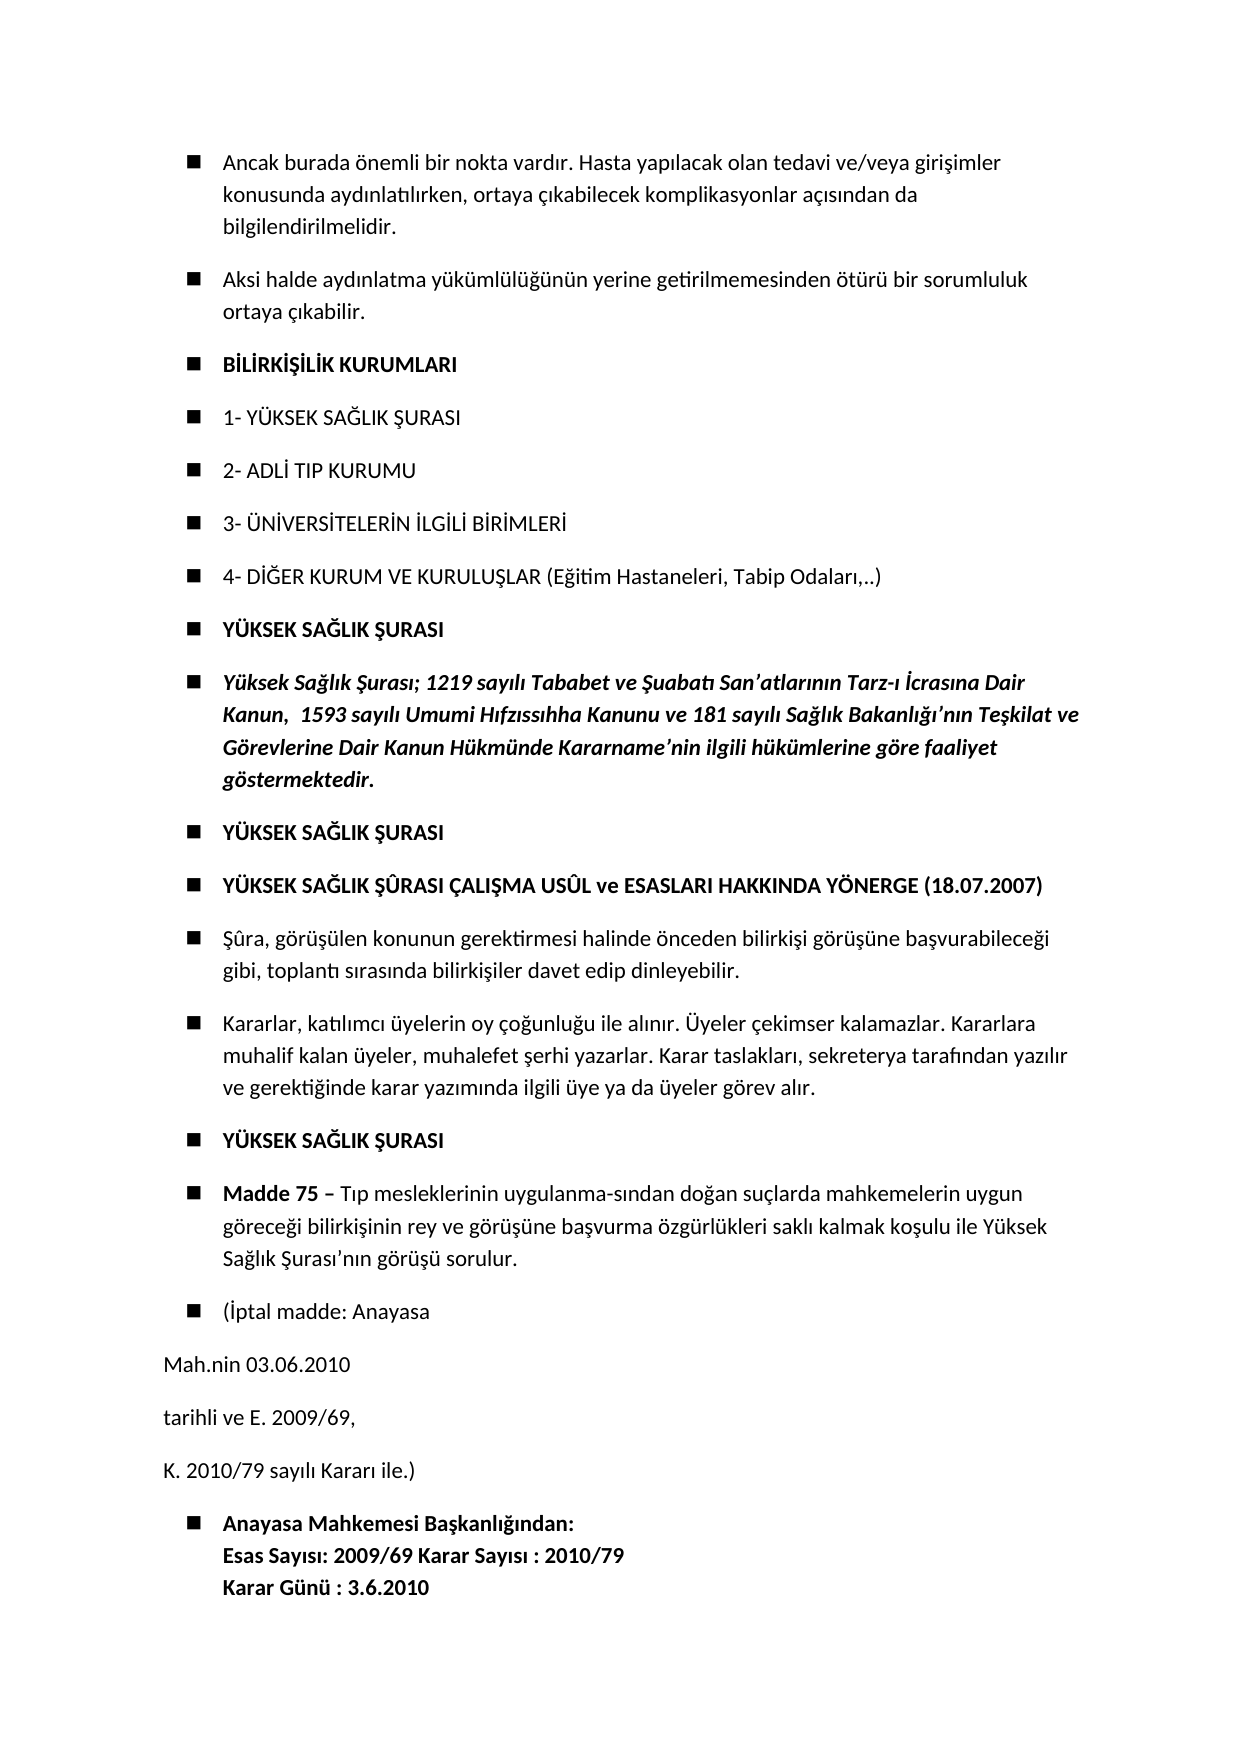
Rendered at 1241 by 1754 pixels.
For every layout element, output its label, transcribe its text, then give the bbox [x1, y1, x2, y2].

list (İptal madde: Anayasa [185, 1297, 1093, 1325]
list Madde 75 – Tıp mesleklerinin uygulanma-sından doğan suçlarda mahkemelerin uygun göreceği bilirkişinin rey ve görüşüne başvurma özgürlükleri saklı kalmak koşulu ile Yüksek Sağlık Şurası’nın görüşü sorulur. [185, 1179, 1093, 1272]
text tarihli ve E. 2009/69, [148, 1403, 1093, 1431]
list YÜKSEK SAĞLIK ŞURASI [185, 615, 1093, 643]
list Kararlar, katılımcı üyelerin oy çoğunluğu ile alınır. Üyeler çekimser kalamazlar. Kararlara muhalif kalan üyeler, muhalefet şerhi yazarlar. Karar taslakları, sekreterya tarafından yazılır ve gerektiğinde karar yazımında ilgili üye ya da üyeler görev alır. [185, 1009, 1093, 1102]
list YÜKSEK SAĞLIK ŞURASI [185, 1127, 1093, 1154]
list 3- ÜNİVERSİTELERİN İLGİLİ BİRİMLERİ [185, 509, 1093, 537]
list Aksi halde aydınlatma yükümlülüğünün yerine getirilmemesinden ötürü bir sorumluluk ortaya çıkabilir. [185, 265, 1093, 325]
list YÜKSEK SAĞLIK ŞÛRASI ÇALIŞMA USÛL ve ESASLARI HAKKINDA YÖNERGE (18.07.2007) [185, 871, 1093, 899]
list Şûra, görüşülen konunun gerektirmesi halinde önceden bilirkişi görüşüne başvurabileceği gibi, toplantı sırasında bilirkişiler davet edip dinleyebilir. [185, 924, 1093, 984]
text K. 2010/79 sayılı Kararı ile.) [148, 1456, 1093, 1484]
list YÜKSEK SAĞLIK ŞURASI [185, 818, 1093, 846]
list Anayasa Mahkemesi Başkanlığından: Esas Sayısı: 2009/69 Karar Sayısı : 2010/79 Karar Günü : 3.6.2010 [185, 1509, 1093, 1601]
list Yüksek Sağlık Şurası; 1219 sayılı Tababet ve Şuabatı San’atlarının Tarz-ı İcrasına Dair Kanun, 1593 sayılı Umumi Hıfzıssıhha Kanunu ve 181 sayılı Sağlık Bakanlığı’nın Teşkilat ve Görevlerine Dair Kanun Hükmünde Kararname’nin ilgili hükümlerine göre faaliyet göstermektedir. [185, 668, 1093, 793]
list BİLİRKİŞİLİK KURUMLARI [185, 350, 1093, 378]
list Ancak burada önemli bir nokta vardır. Hasta yapılacak olan tedavi ve/veya girişimler konusunda aydınlatılırken, ortaya çıkabilecek komplikasyonlar açısından da bilgilendirilmelidir. [185, 148, 1093, 240]
text Mah.nin 03.06.2010 [148, 1350, 1093, 1378]
list 2- ADLİ TIP KURUMU [185, 456, 1093, 484]
list 1- YÜKSEK SAĞLIK ŞURASI [185, 403, 1093, 431]
list 4- DİĞER KURUM VE KURULUŞLAR (Eğitim Hastaneleri, Tabip Odaları,..) [185, 562, 1093, 590]
